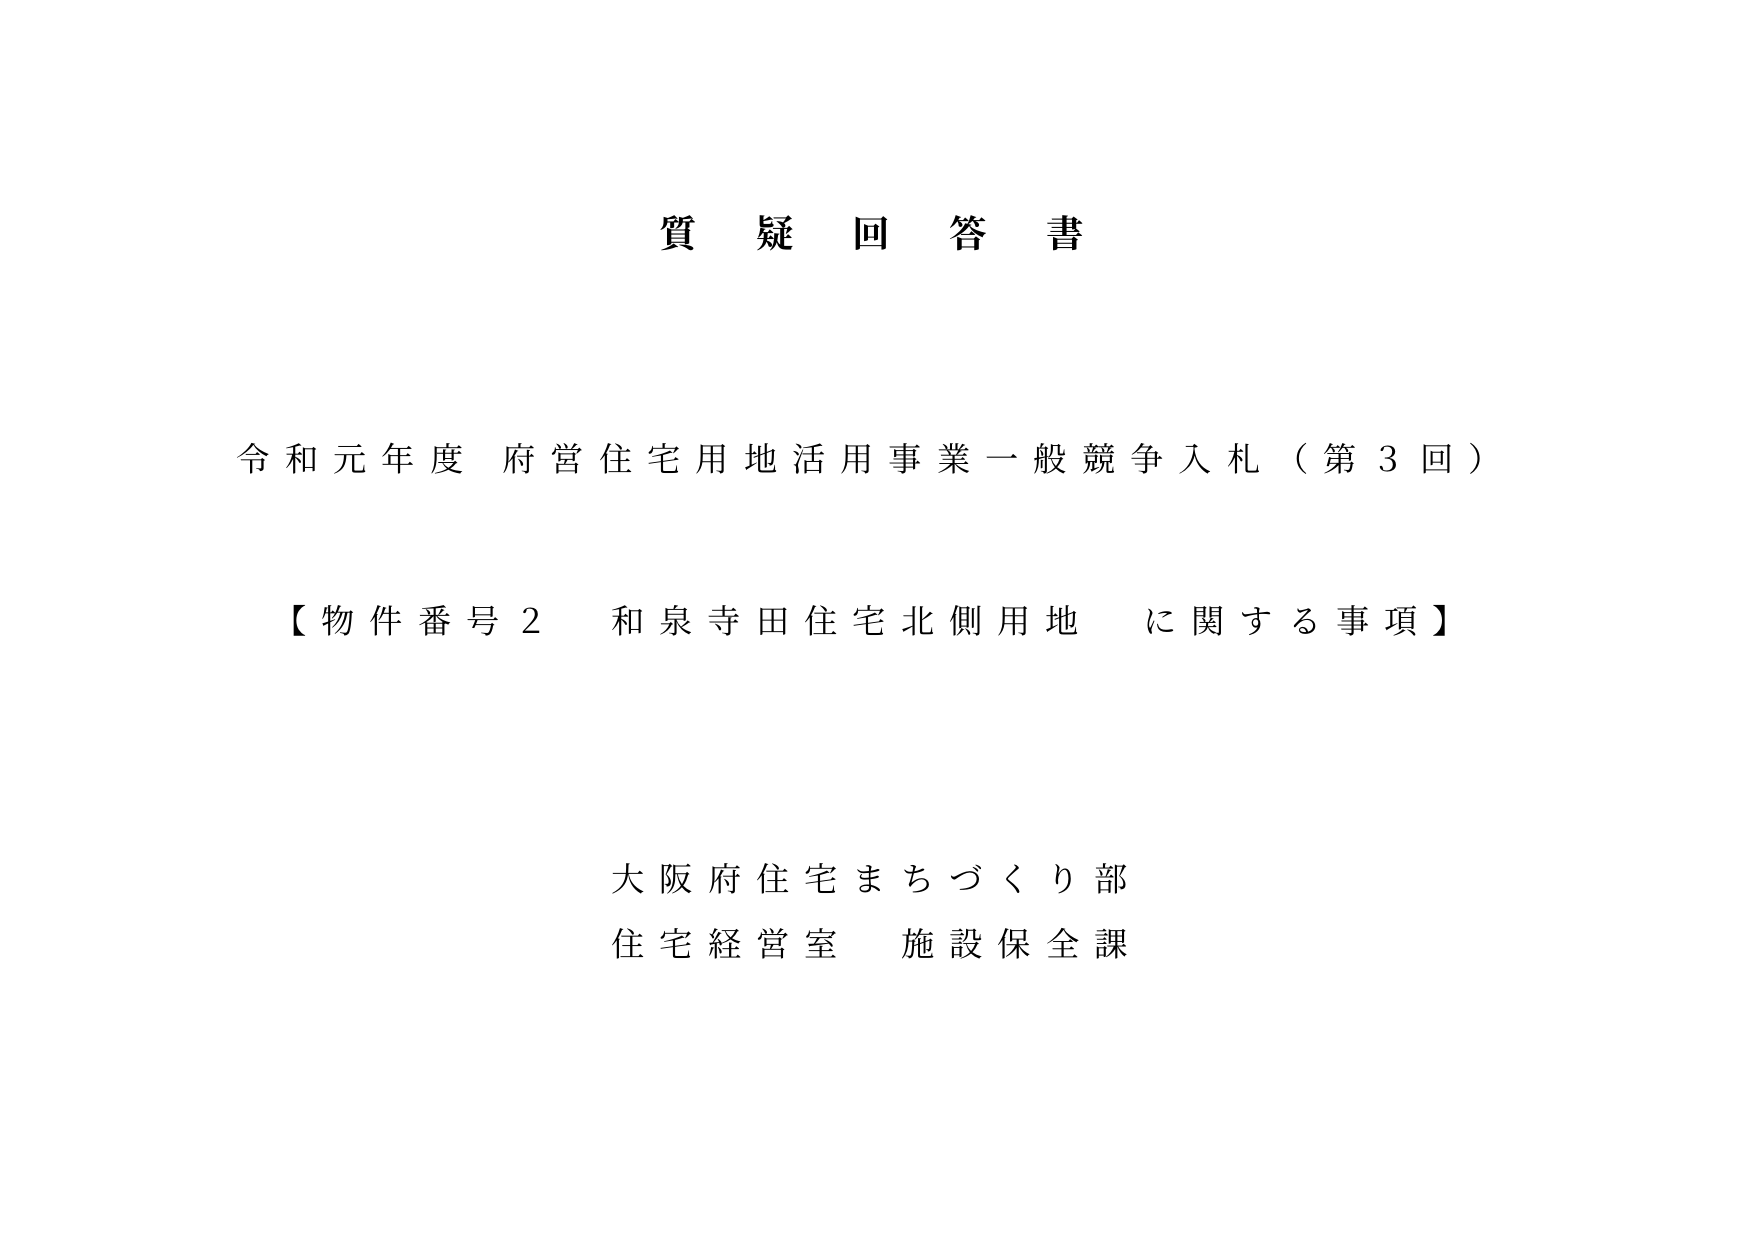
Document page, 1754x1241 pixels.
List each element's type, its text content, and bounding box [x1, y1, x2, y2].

text 【物件番号２ 和泉寺田住宅北側用地 に関する事項】 [128, 586, 1626, 651]
text 住宅経営室 施設保全課 [128, 909, 1626, 974]
text 大阪府住宅まちづくり部 [128, 845, 1626, 909]
text 令和元年度 府営住宅用地活用事業一般競争入札（第３回） [128, 425, 1626, 489]
text 質 疑 回 答 書 [128, 199, 1626, 263]
